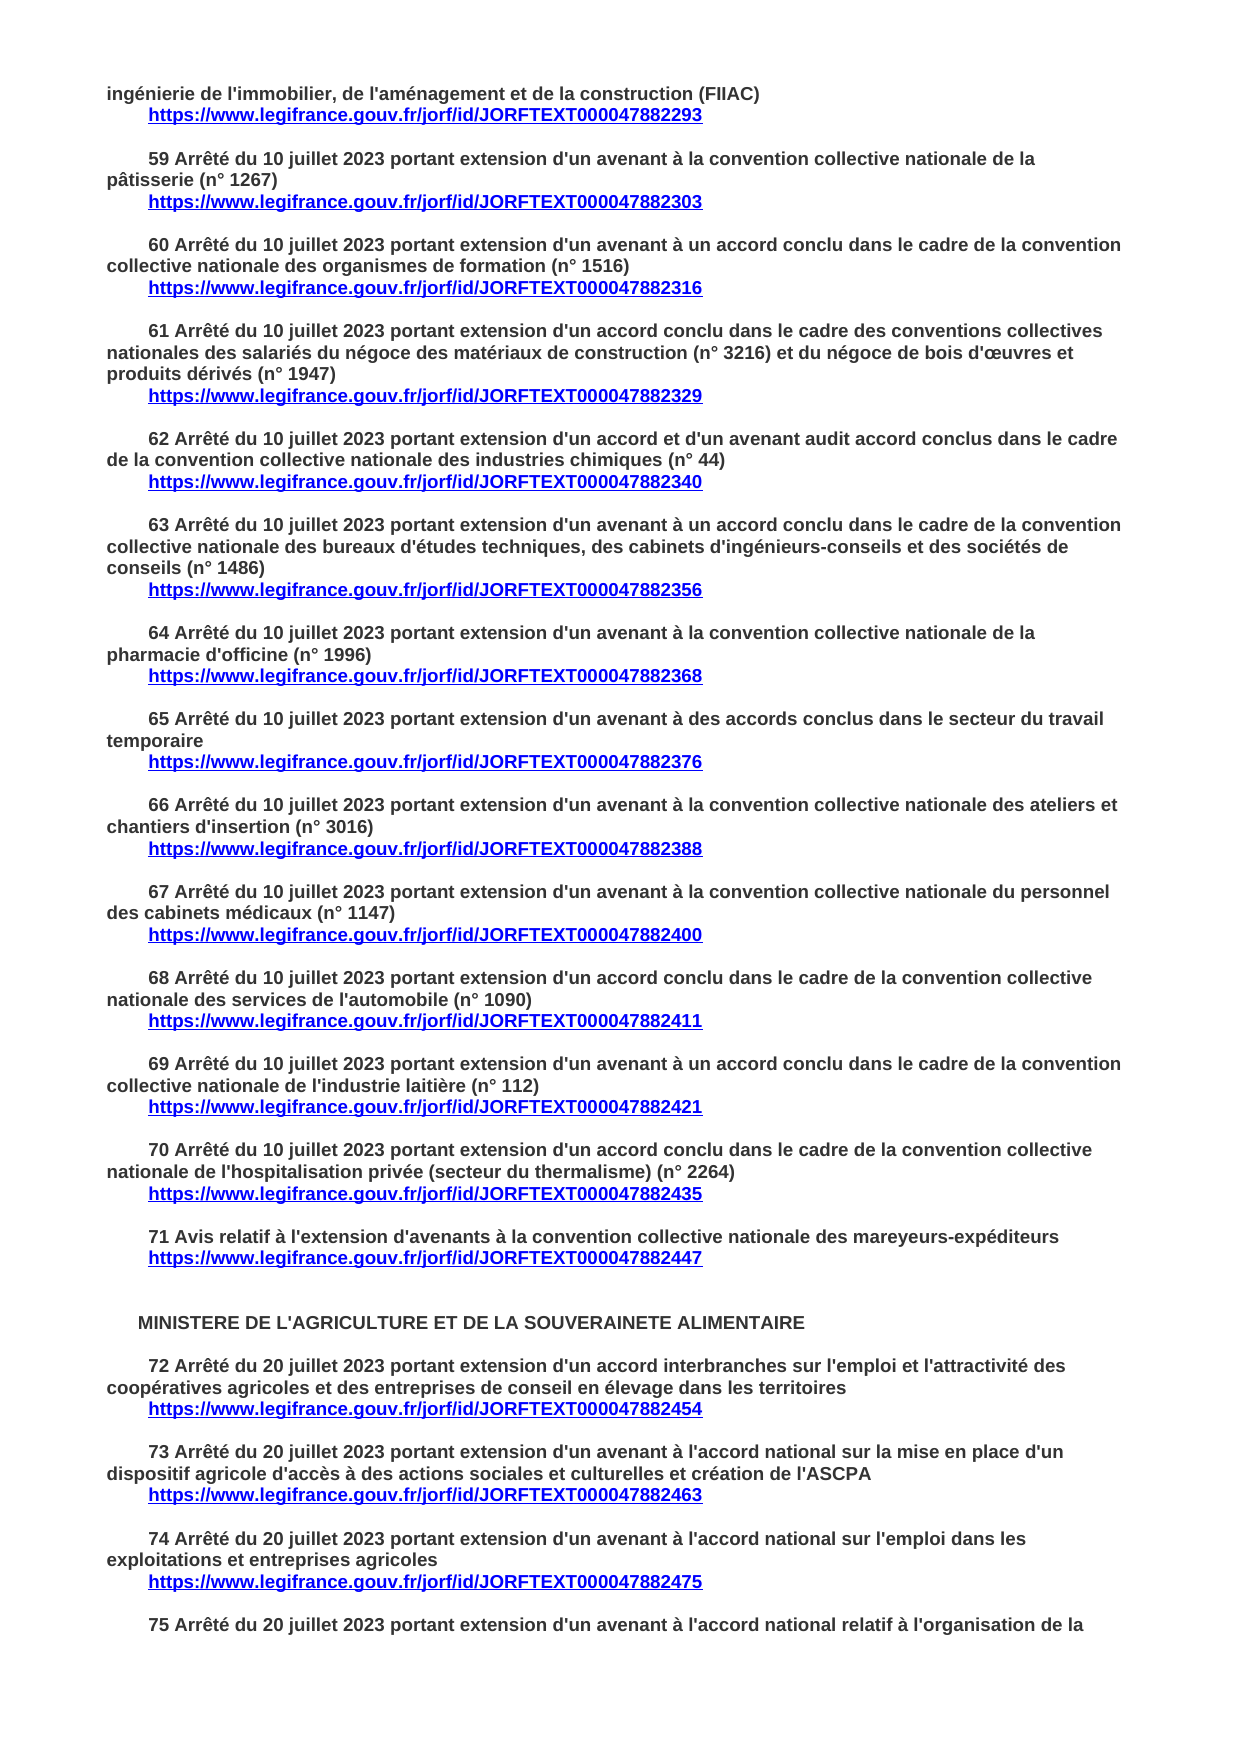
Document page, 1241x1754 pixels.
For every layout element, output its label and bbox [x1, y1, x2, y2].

text [106, 83, 1128, 1635]
